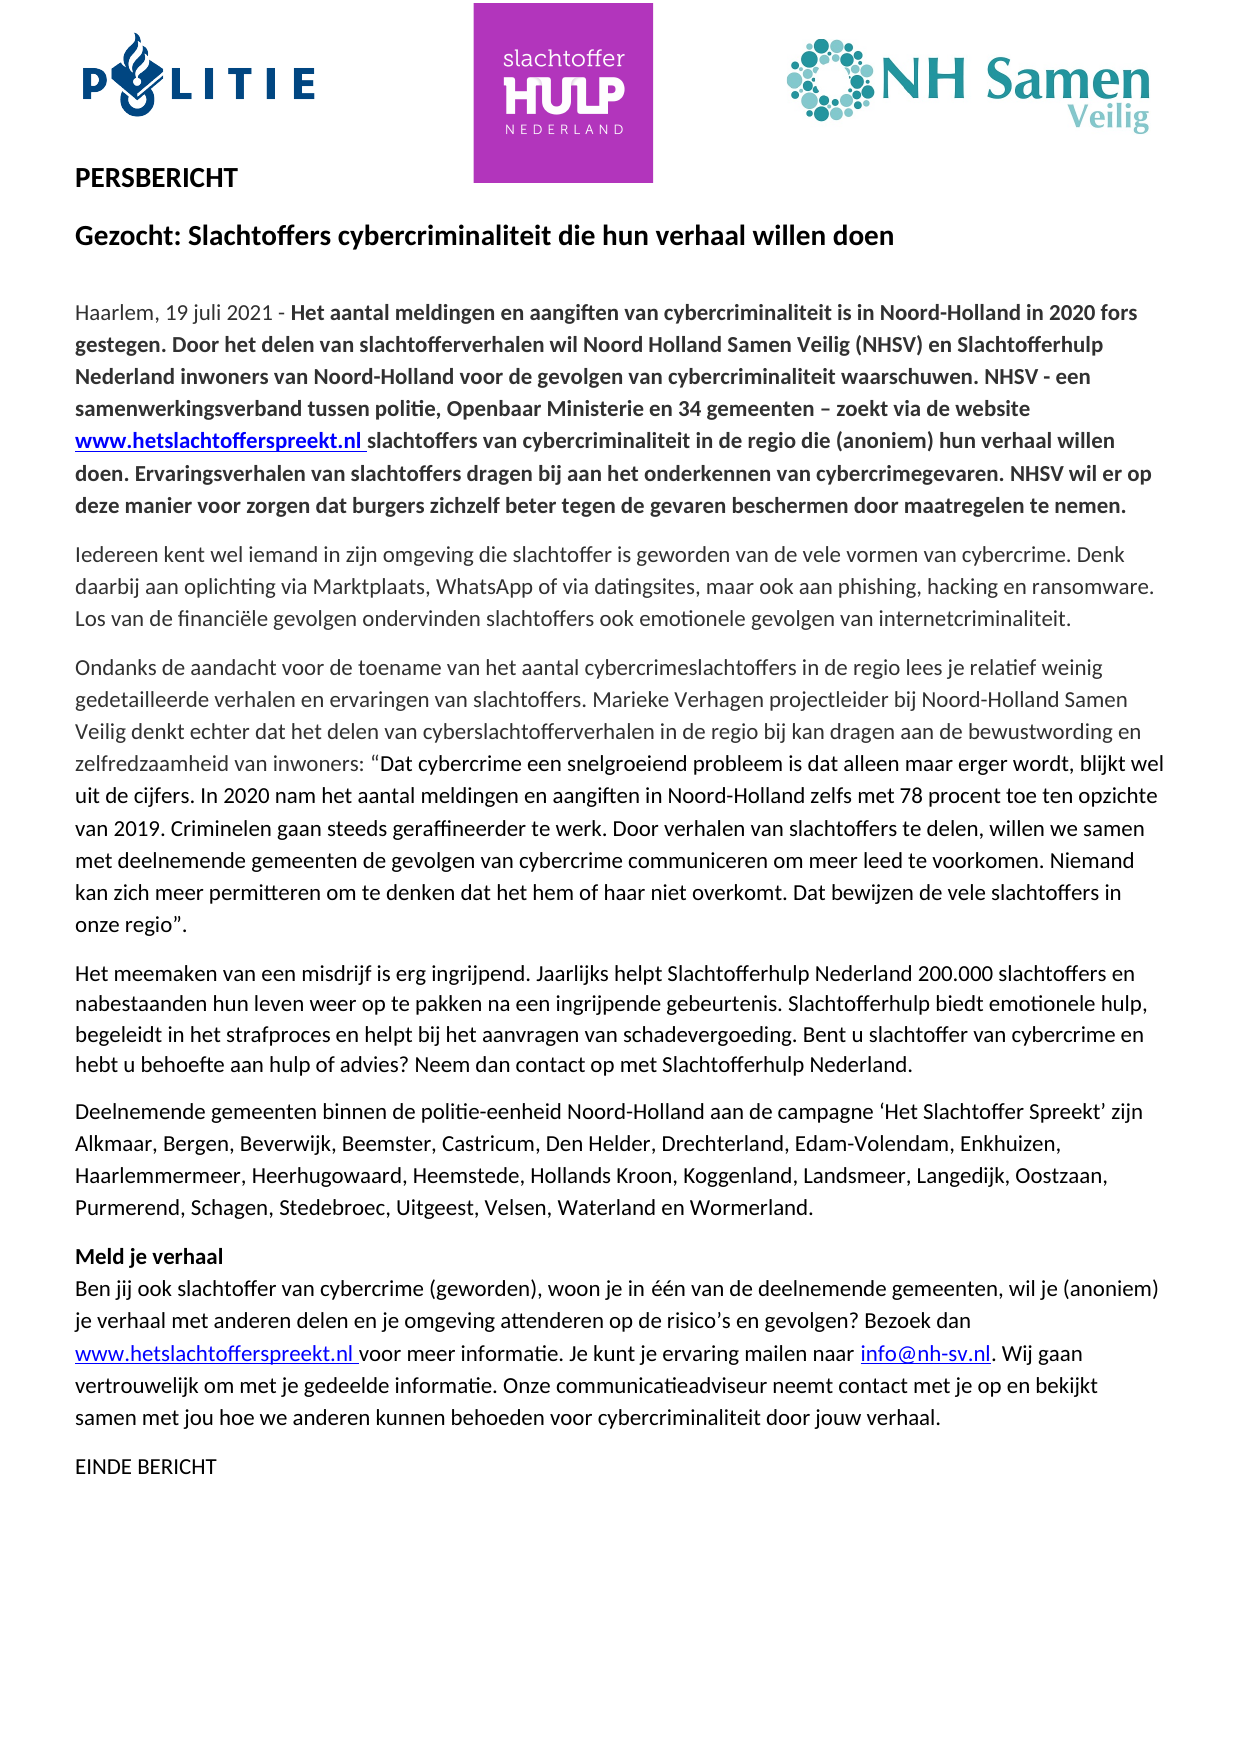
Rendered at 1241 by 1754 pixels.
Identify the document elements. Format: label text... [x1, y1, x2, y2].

text Gezocht: Slachtoffers cybercriminaliteit die hun verhaal willen doen Haarlem, 19 juli 2021 - Het aantal meldingen en aangiften van cybercriminaliteit is in Noord-Holland in 2020 fors gestegen. Door het delen van slachtofferverhalen wil Noord Holland Samen Veilig (NHSV) en Slachtofferhulp Nederland inwoners van Noord-Holland voor de gevolgen van cybercriminaliteit waarschuwen. NHSV - een samenwerkingsverband tussen politie, Openbaar Ministerie en 34 gemeenten – zoekt via de website www.hetslachtofferspreekt.nl slachtoffers van cybercriminaliteit in de regio die (anoniem) hun verhaal willen doen. Ervaringsverhalen van slachtoffers dragen bij aan het onderkennen van cybercrimegevaren. NHSV wil er op deze manier voor zorgen dat burgers zichzelf beter tegen de gevaren beschermen door maatregelen te nemen. [75, 217, 1165, 519]
text Iedereen kent wel iemand in zijn omgeving die slachtoffer is geworden van de vele vormen van cybercrime. Denk daarbij aan oplichting via Marktplaats, WhatsApp of via datingsites, maar ook aan phishing, hacking en ransomware. Los van de financiële gevolgen ondervinden slachtoffers ook emotionele gevolgen van internetcriminaliteit. [75, 540, 1165, 632]
text PERSBERICHT [75, 159, 1165, 195]
text EINDE BERICHT [75, 1452, 1165, 1480]
text Meld je verhaal Ben jij ook slachtoffer van cybercrime (geworden), woon je in één van de deelnemende gemeenten, wil je (anoniem) je verhaal met anderen delen en je omgeving attenderen op de risico’s en gevolgen? Bezoek dan www.hetslachtofferspreekt.nl voor meer informatie. Je kunt je ervaring mailen naar info@nh-sv.nl. Wij gaan vertrouwelijk om met je gedeelde informatie. Onze communicatieadviseur neemt contact met je op en bekijkt samen met jou hoe we anderen kunnen behoeden voor cybercriminaliteit door jouw verhaal. [75, 1242, 1165, 1431]
picture [786, 39, 1152, 137]
text Het meemaken van een misdrijf is erg ingrijpend. Jaarlijks helpt Slachtofferhulp Nederland 200.000 slachtoffers en nabestaanden hun leven weer op te pakken na een ingrijpende gebeurtenis. Slachtofferhulp biedt emotionele hulp, begeleidt in het strafproces en helpt bij het aanvragen van schadevergoeding. Bent u slachtoffer van cybercrime en hebt u behoefte aan hulp of advies? Neem dan contact op met Slachtofferhulp Nederland. [75, 959, 1165, 1078]
text Ondanks de aandacht voor de toename van het aantal cybercrimeslachtoffers in de regio lees je relatief weinig gedetailleerde verhalen en ervaringen van slachtoffers. Marieke Verhagen projectleider bij Noord-Holland Samen Veilig denkt echter dat het delen van cyberslachtofferverhalen in de regio bij kan dragen aan de bewustwording en zelfredzaamheid van inwoners: “Dat cybercrime een snelgroeiend probleem is dat alleen maar erger wordt, blijkt wel uit de cijfers. In 2020 nam het aantal meldingen en aangiften in Noord-Holland zelfs met 78 procent toe ten opzichte van 2019. Criminelen gaan steeds geraffineerder te werk. Door verhalen van slachtoffers te delen, willen we samen met deelnemende gemeenten de gevolgen van cybercrime communiceren om meer leed te voorkomen. Niemand kan zich meer permitteren om te denken dat het hem of haar niet overkomt. Dat bewijzen de vele slachtoffers in onze regio”. [75, 653, 1165, 938]
picture [54, 2, 343, 147]
text Deelnemende gemeenten binnen de politie-eenheid Noord-Holland aan de campagne ‘Het Slachtoffer Spreekt’ zijn Alkmaar, Bergen, Beverwijk, Beemster, Castricum, Den Helder, Drechterland, Edam-Volendam, Enkhuizen, Haarlemmermeer, Heerhugowaard, Heemstede, Hollands Kroon, Koggenland, Landsmeer, Langedijk, Oostzaan, Purmerend, Schagen, Stedebroec, Uitgeest, Velsen, Waterland en Wormerland. [75, 1097, 1165, 1221]
picture [473, 3, 654, 159]
